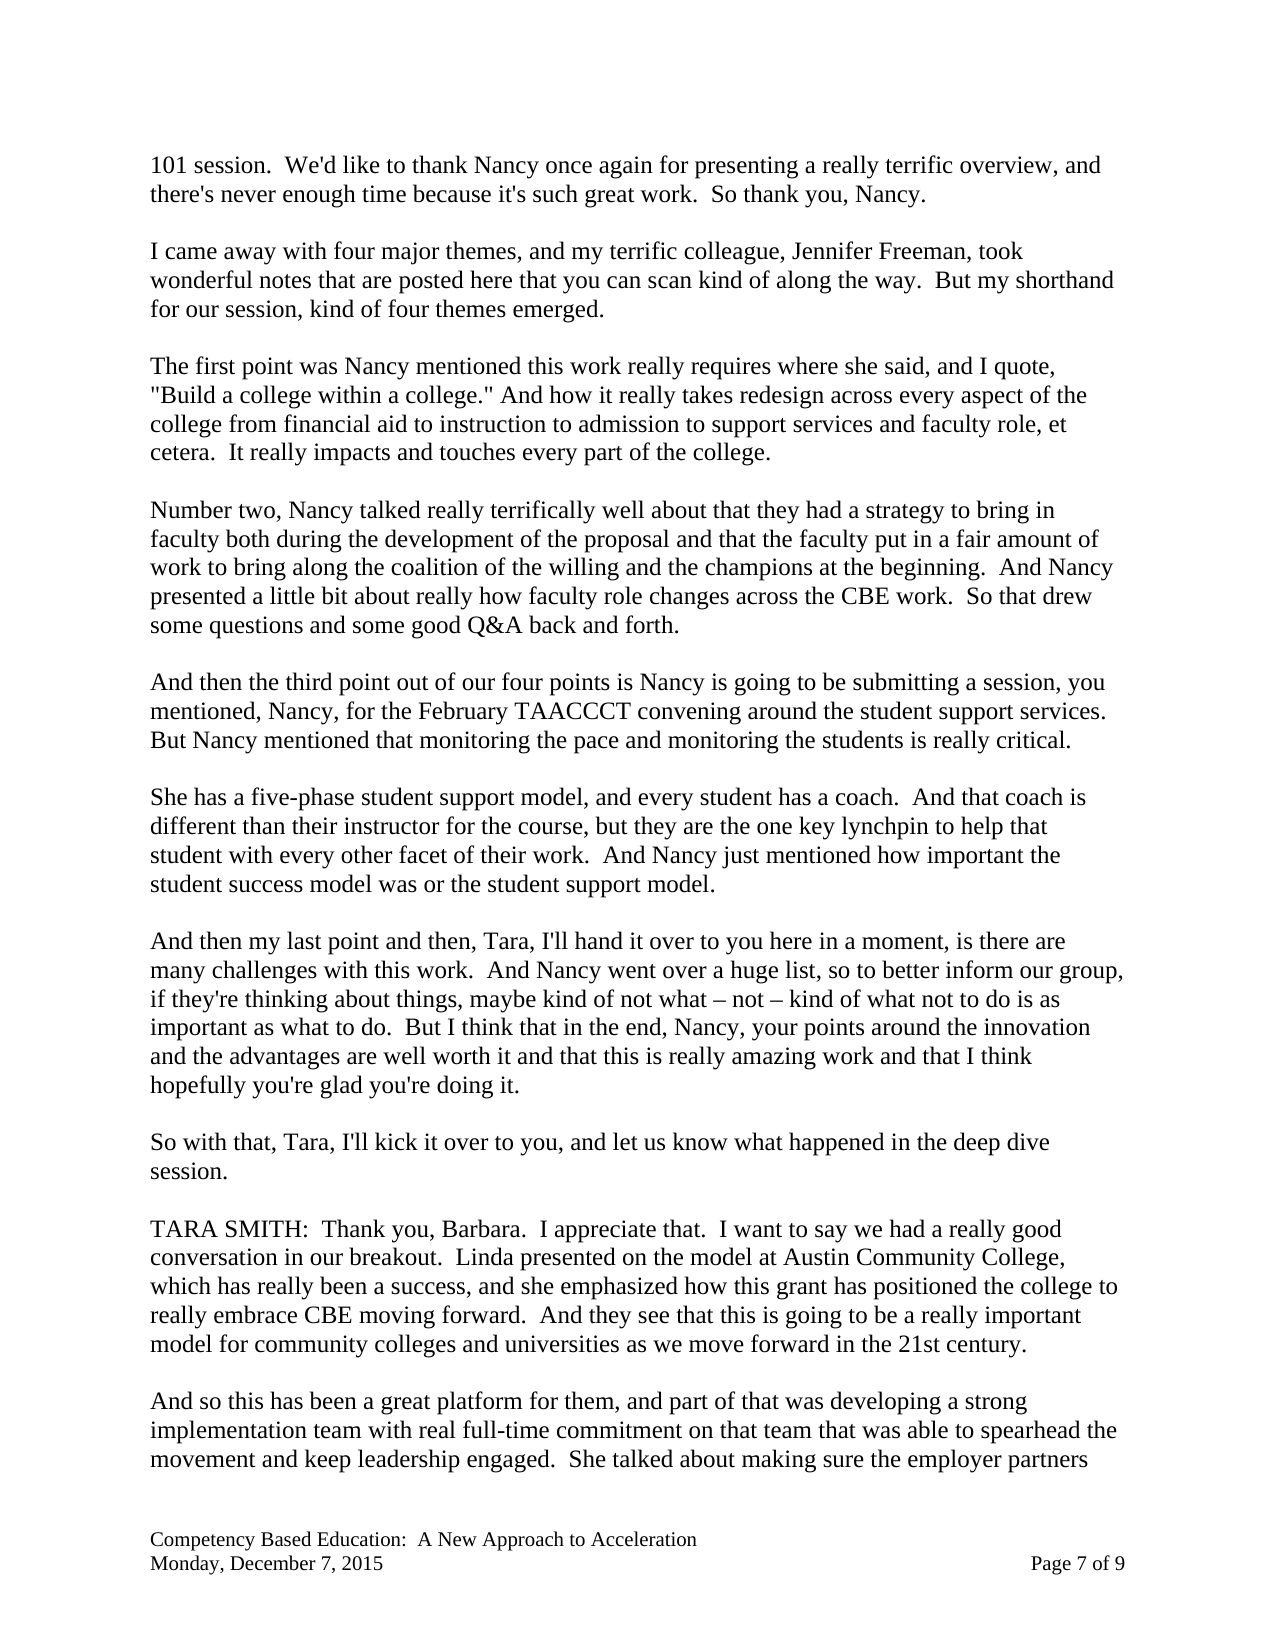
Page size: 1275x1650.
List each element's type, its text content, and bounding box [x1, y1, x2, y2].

text She has a five-phase student support model, and every student has a coach. And that coach is different than their instructor for the course, but they are the one key lynchpin to help that student with every other facet of their work. And Nancy just mentioned how important the student success model was or the student support model. [150, 782, 1125, 897]
text The first point was Nancy mentioned this work really requires where she said, and I quote, "Build a college within a college." And how it really takes redesign across every aspect of the college from financial aid to instruction to admission to support services and faculty role, et cetera. It really impacts and touches every part of the college. [150, 351, 1125, 466]
text I came away with four major themes, and my terrific colleague, Jennifer Freeman, took wonderful notes that are posted here that you can scan kind of along the way. But my shorthand for our session, kind of four themes emerged. [150, 236, 1125, 322]
text TARA SMITH: Thank you, Barbara. I appreciate that. I want to say we had a really good conversation in our breakout. Linda presented on the model at Austin Community College, which has really been a success, and she emphasized how this grant has positioned the college to really embrace CBE moving forward. And they see that this is going to be a really important model for community colleges and universities as we move forward in the 21st century. [150, 1214, 1125, 1357]
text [150, 1386, 1125, 1472]
text And then the third point out of our four points is Nancy is going to be submitting a session, you mentioned, Nancy, for the February TAACCCT convening around the student support services. But Nancy mentioned that monitoring the pace and monitoring the students is really critical. [150, 667, 1125, 754]
text Number two, Nancy talked really terrifically well about that they had a strategy to bring in faculty both during the development of the proposal and that the faculty put in a fair amount of work to bring along the coalition of the willing and the champions at the beginning. And Nancy presented a little bit about really how faculty role changes across the CBE work. So that drew some questions and some good Q&A back and forth. [150, 495, 1125, 639]
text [150, 150, 1125, 207]
text And then my last point and then, Tara, I'll hand it over to you here in a moment, is there are many challenges with this work. And Nancy went over a huge list, so to better inform our group, if they're thinking about things, maybe kind of not what – not – kind of what not to do is as important as what to do. But I think that in the end, Nancy, your points around the innovation and the advantages are well worth it and that this is really amazing work and that I think hopefully you're glad you're doing it. [150, 926, 1125, 1099]
text So with that, Tara, I'll kick it over to you, and let us know what happened in the deep dive session. [150, 1127, 1125, 1185]
